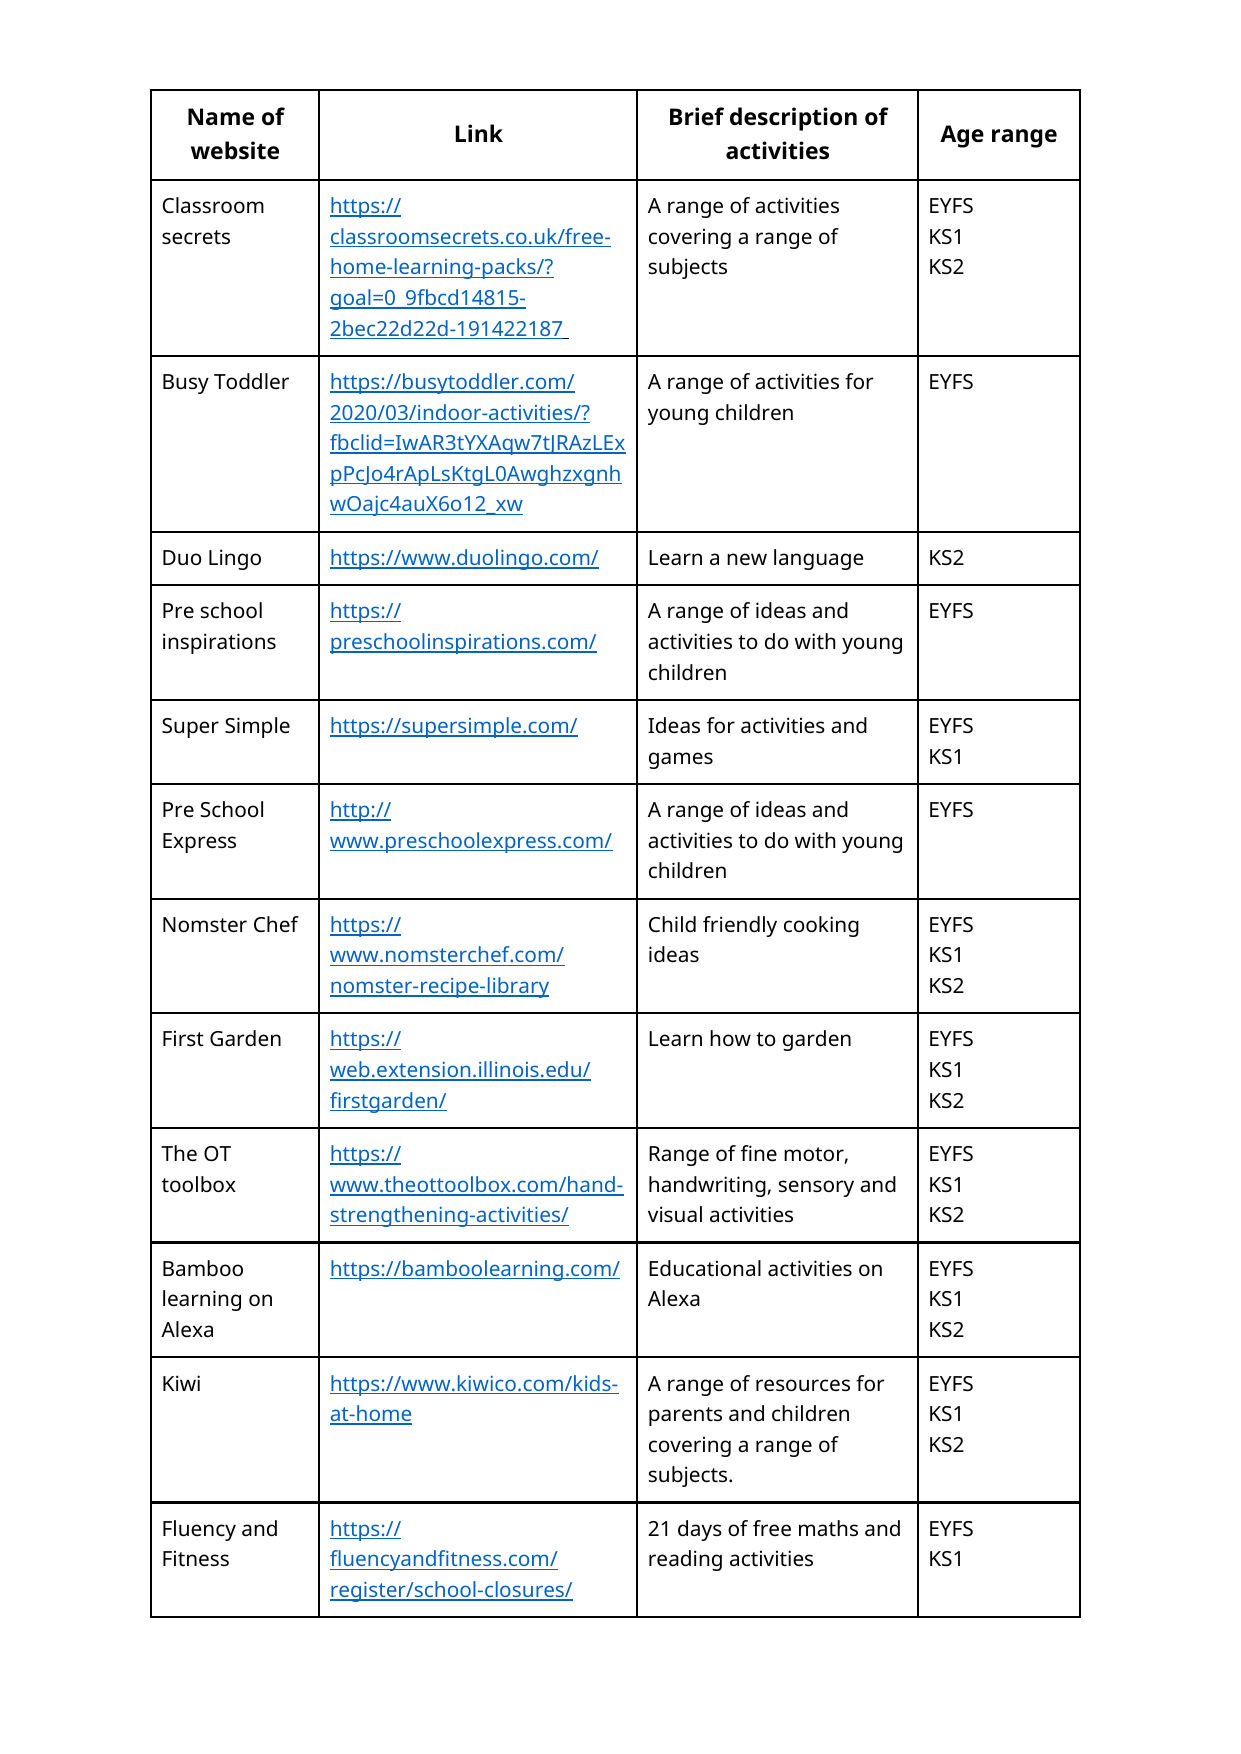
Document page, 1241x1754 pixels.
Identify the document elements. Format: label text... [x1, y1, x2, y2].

table_cell A range of ideas and activities to do with young children [638, 586, 917, 699]
table_cell Learn how to garden [638, 1014, 917, 1127]
table_cell EYFS KS1 KS2 [919, 181, 1079, 354]
table_cell A range of activities for young children [638, 357, 917, 531]
table_cell Kiwi [152, 1358, 318, 1501]
table_cell A range of activities covering a range of subjects [638, 181, 917, 354]
table_cell EYFS KS1 KS2 [919, 1358, 1079, 1501]
table_cell Learn a new language [638, 533, 917, 584]
table_cell Child friendly cooking ideas [638, 900, 917, 1012]
table_cell https://supersimple.com/ [320, 701, 636, 783]
table_cell Educational activities on Alexa [638, 1244, 917, 1356]
table_cell https://www.theottoolbox.com/hand-strengthening-activities/ [320, 1129, 636, 1241]
table_cell 21 days of free maths and reading activities [638, 1504, 917, 1616]
table_cell Bamboo learning on Alexa [152, 1244, 318, 1356]
table_header Name of website [152, 91, 318, 179]
table_cell https://fluencyandfitness.com/register/school-closures/ [320, 1504, 636, 1616]
table_cell EYFS KS1 KS2 [919, 1244, 1079, 1356]
table_cell EYFS KS1 KS2 [919, 1014, 1079, 1127]
table_cell Duo Lingo [152, 533, 318, 584]
table_cell https://web.extension.illinois.edu/firstgarden/ [320, 1014, 636, 1127]
table_cell EYFS KS1 KS2 [919, 1129, 1079, 1241]
table_cell The OT toolbox [152, 1129, 318, 1241]
table_cell https://www.kiwico.com/kids-at-home [320, 1358, 636, 1501]
table_cell https://busytoddler.com/2020/03/indoor-activities/?fbclid=IwAR3tYXAqw7tJRAzLExpPcJo4rApLsKtgL0AwghzxgnhwOajc4auX6o12_xw [320, 357, 636, 531]
table_cell EYFS KS1 [919, 701, 1079, 783]
table_cell Nomster Chef [152, 900, 318, 1012]
table_header Link [320, 91, 636, 179]
table_cell Pre School Express [152, 785, 318, 897]
table_cell http://www.preschoolexpress.com/ [320, 785, 636, 897]
table_header Age range [919, 91, 1079, 179]
table_cell Ideas for activities and games [638, 701, 917, 783]
table_cell EYFS [919, 785, 1079, 897]
table_cell https://www.duolingo.com/ [320, 533, 636, 584]
table_cell Classroom secrets [152, 181, 318, 354]
table_cell First Garden [152, 1014, 318, 1127]
table_cell Super Simple [152, 701, 318, 783]
table_cell https://bamboolearning.com/ [320, 1244, 636, 1356]
table_cell KS2 [919, 533, 1079, 584]
table_cell https://classroomsecrets.co.uk/free-home-learning-packs/?goal=0_9fbcd14815-2bec22d22d-191422187 [320, 181, 636, 354]
table_cell A range of resources for parents and children covering a range of subjects. [638, 1358, 917, 1501]
table_header Brief description of activities [638, 91, 917, 179]
table_cell A range of ideas and activities to do with young children [638, 785, 917, 897]
table_cell Busy Toddler [152, 357, 318, 531]
table_cell EYFS KS1 [919, 1504, 1079, 1616]
table_cell EYFS [919, 586, 1079, 699]
table_cell https://preschoolinspirations.com/ [320, 586, 636, 699]
table_cell Range of fine motor, handwriting, sensory and visual activities [638, 1129, 917, 1241]
table_cell Pre school inspirations [152, 586, 318, 699]
table_cell EYFS KS1 KS2 [919, 900, 1079, 1012]
table_cell EYFS [919, 357, 1079, 531]
table_cell https://www.nomsterchef.com/nomster-recipe-library [320, 900, 636, 1012]
table_cell Fluency and Fitness [152, 1504, 318, 1616]
